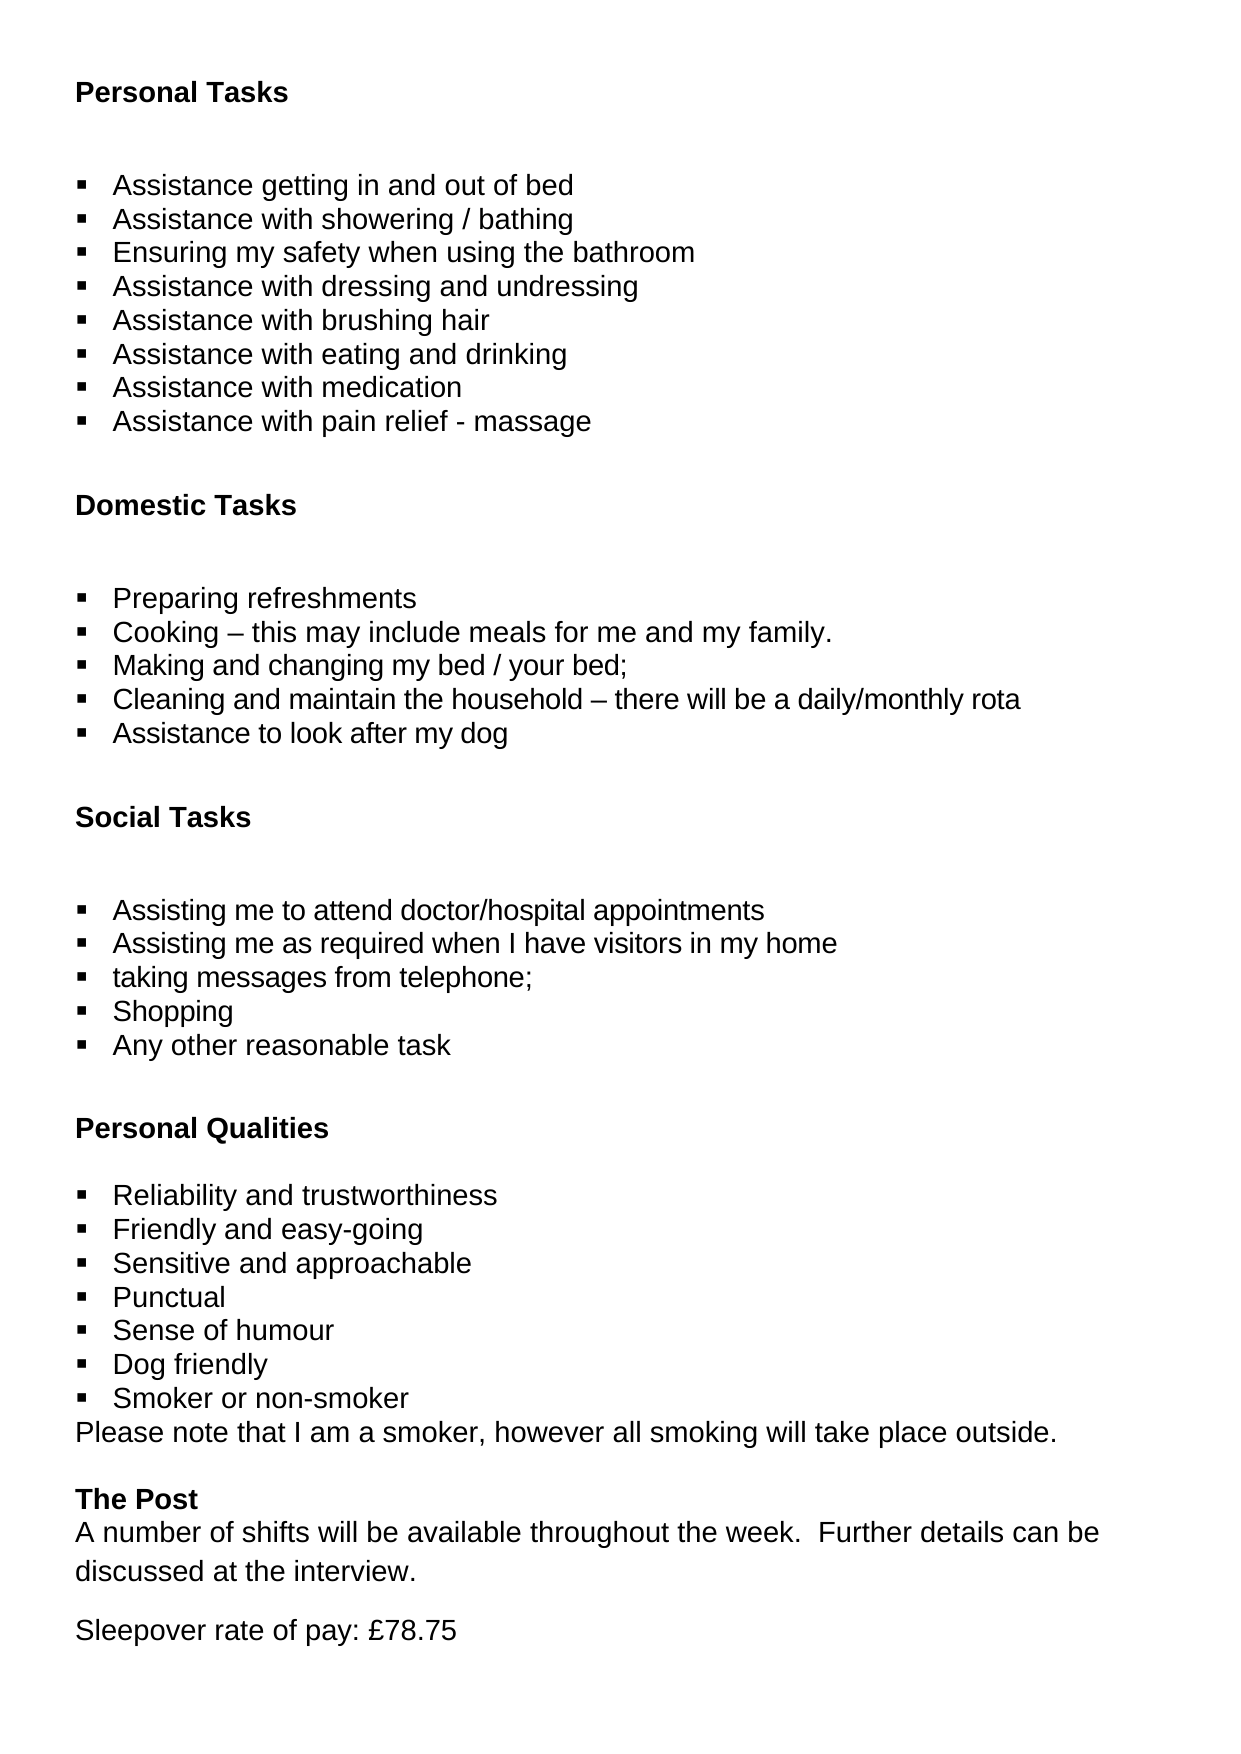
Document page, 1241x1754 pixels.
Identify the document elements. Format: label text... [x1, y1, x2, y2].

text Please note that I am a smoker, however all smoking will take place outside. [75, 1414, 1165, 1448]
list Assisting me to attend doctor/hospital appointments [75, 892, 1165, 926]
list Assistance with medication [75, 370, 1165, 404]
list Assistance getting in and out of bed [75, 168, 1165, 202]
list Cleaning and maintain the household – there will be a daily/monthly rota [75, 682, 1165, 716]
list Sensitive and approachable [75, 1246, 1165, 1279]
list Assistance with dressing and undressing [75, 269, 1165, 303]
list Reliability and trustworthiness [75, 1178, 1165, 1212]
text A number of shifts will be available throughout the week. Further details can be discussed at the interview. [75, 1515, 1165, 1587]
list Assistance with pain relief - massage [75, 404, 1165, 438]
list Assistance with eating and drinking [75, 337, 1165, 370]
list Assisting me as required when I have visitors in my home [75, 926, 1165, 960]
list Punctual [75, 1279, 1165, 1313]
subtitle Domestic Tasks [75, 488, 1165, 521]
list Assistance to look after my dog [75, 716, 1165, 749]
list Preparing refreshments [75, 581, 1165, 614]
list Any other reasonable task [75, 1027, 1165, 1061]
subtitle Personal Tasks [75, 75, 1165, 108]
subtitle Personal Qualities [75, 1111, 1165, 1145]
list Assistance with brushing hair [75, 303, 1165, 337]
list Shopping [75, 994, 1165, 1027]
list Ensuring my safety when using the bathroom [75, 235, 1165, 269]
list Smoker or non-smoker [75, 1381, 1165, 1414]
text Sleepover rate of pay: £78.75 [75, 1613, 1165, 1647]
list taking messages from telephone; [75, 960, 1165, 994]
list Assistance with showering / bathing [75, 202, 1165, 235]
list Making and changing my bed / your bed; [75, 648, 1165, 682]
subtitle Social Tasks [75, 799, 1165, 833]
list Friendly and easy-going [75, 1212, 1165, 1246]
list Dog friendly [75, 1347, 1165, 1381]
list Cooking – this may include meals for me and my family. [75, 614, 1165, 648]
list Sense of humour [75, 1313, 1165, 1347]
text The Post [75, 1482, 1165, 1515]
